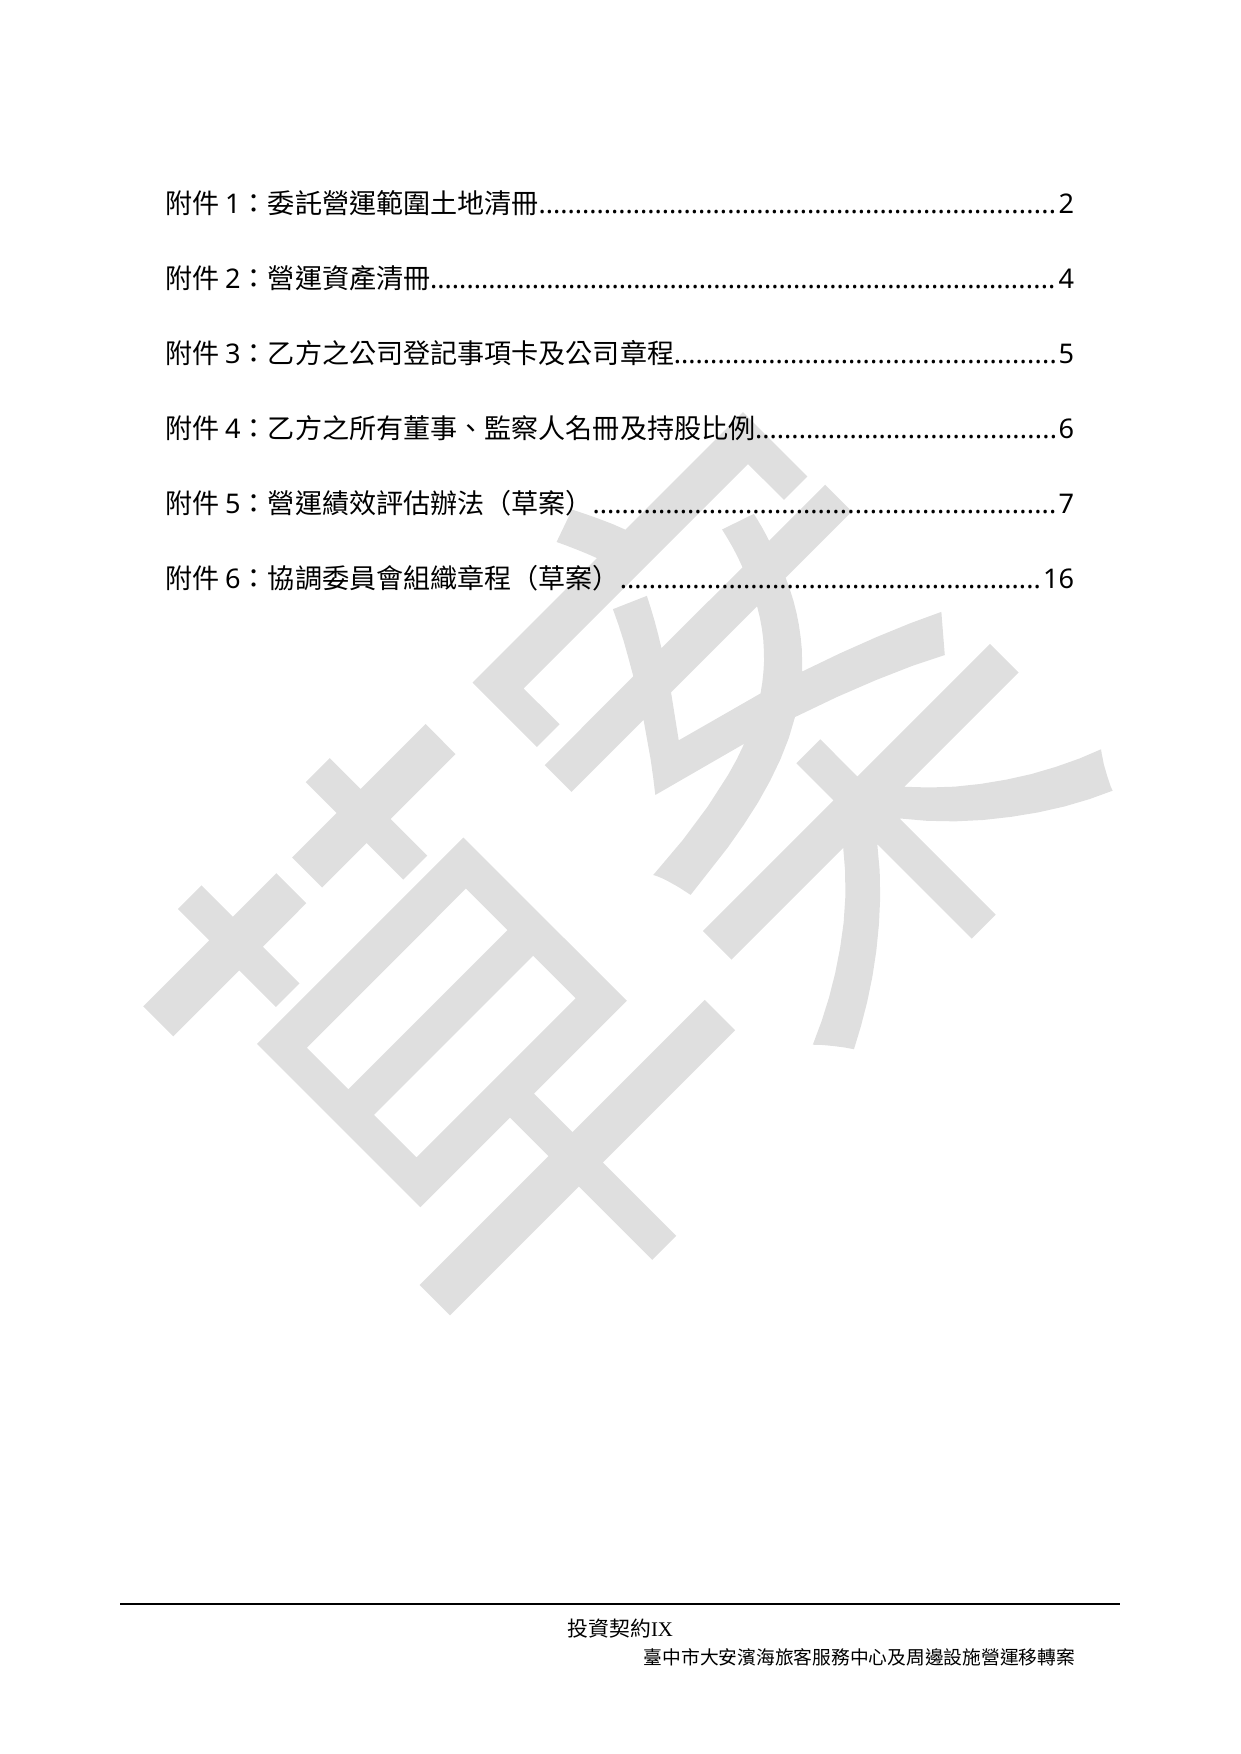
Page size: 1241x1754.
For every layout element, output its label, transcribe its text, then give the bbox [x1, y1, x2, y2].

text 附件1：委託營運範圍土地清冊 2 [165, 164, 1075, 239]
text 附件2：營運資產清冊 4 [165, 239, 1075, 314]
text 附件6：協調委員會組織章程（草案） 16 [165, 539, 1075, 614]
text 附件4：乙方之所有董事、監察人名冊及持股比例 6 [165, 389, 1075, 464]
text 附件5：營運績效評估辦法（草案） 7 [165, 464, 1075, 539]
text 附件3：乙方之公司登記事項卡及公司章程 5 [165, 314, 1075, 389]
